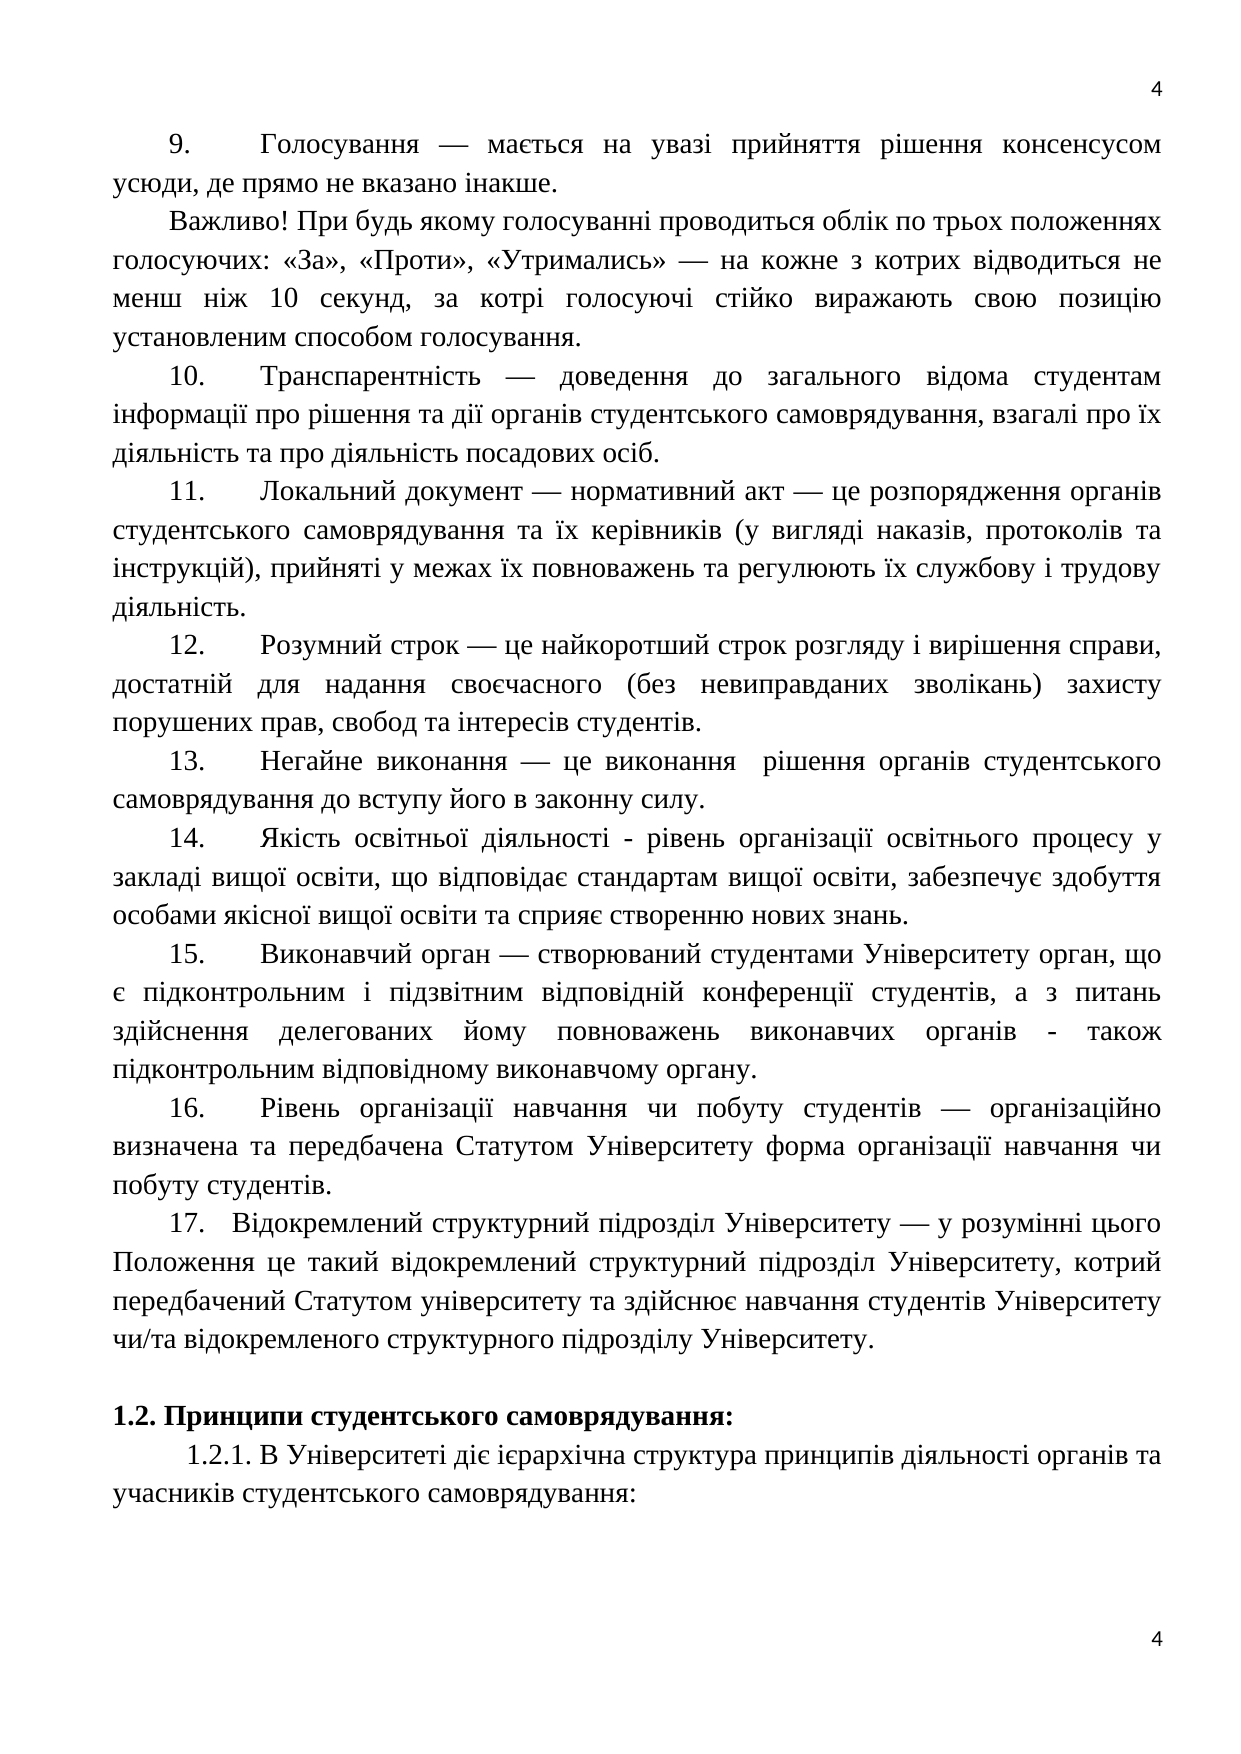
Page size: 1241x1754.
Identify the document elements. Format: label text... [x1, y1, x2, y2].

text 9. Голосування — мається на увазі прийняття рішення консенсусом усюди, де прямо не вказано інакше. [112, 126, 1162, 198]
text 13. Негайне виконання — це виконання рішення органів студентського самоврядування до вступу його в законну силу. [112, 743, 1162, 815]
text Важливо! При будь якому голосуванні проводиться облік по трьох положеннях голосуючих: «За», «Проти», «Утримались» — на кожне з котрих відводиться не менш ніж 10 секунд, за котрі голосуючі стійко виражають свою позицію установленим способом голосування. [112, 203, 1162, 353]
text 14. Якість освітньої діяльності - рівень організації освітнього процесу у закладі вищої освіти, що відповідає стандартам вищої освіти, забезпечує здобуття особами якісної вищої освіти та сприяє створенню нових знань. [112, 820, 1162, 931]
text 15. Виконавчий орган — створюваний студентами Університету орган, що є підконтрольним і підзвітним відповідній конференції студентів, а з питань здійснення делегованих йому повноважень виконавчих органів - також підконтрольним відповідному виконавчому органу. [112, 936, 1162, 1085]
text 1.2.1. В Університеті діє ієрархічна структура принципів діяльності органів та учасників студентського самоврядування: [112, 1437, 1162, 1509]
text 12. Розумний строк — це найкоротший строк розгляду і вирішення справи, достатній для надання своєчасного (без невиправданих зволікань) захисту порушених прав, свобод та інтересів студентів. [112, 627, 1162, 738]
text 16. Рівень організації навчання чи побуту студентів — організаційно визначена та передбачена Статутом Університету форма організації навчання чи побуту студентів. [112, 1090, 1162, 1201]
text 11. Локальний документ — нормативний акт — це розпорядження органів студентського самоврядування та їх керівників (у вигляді наказів, протоколів та інструкцій), прийняті у межах їх повноважень та регулюють їх службову і трудову діяльність. [112, 473, 1162, 622]
text 17. Відокремлений структурний підрозділ Університету — у розумінні цього Положення це такий відокремлений структурний підрозділ Університету, котрий передбачений Статутом університету та здійснює навчання студентів Університету чи/та відокремленого структурного підрозділу Університету. [112, 1206, 1162, 1355]
text 1.2. Принципи студентського самоврядування: [112, 1398, 1162, 1432]
text 10. Транспарентність — доведення до загального відома студентам інформації про рішення та дії органів студентського самоврядування, взагалі про їх діяльність та про діяльність посадових осіб. [112, 358, 1162, 468]
